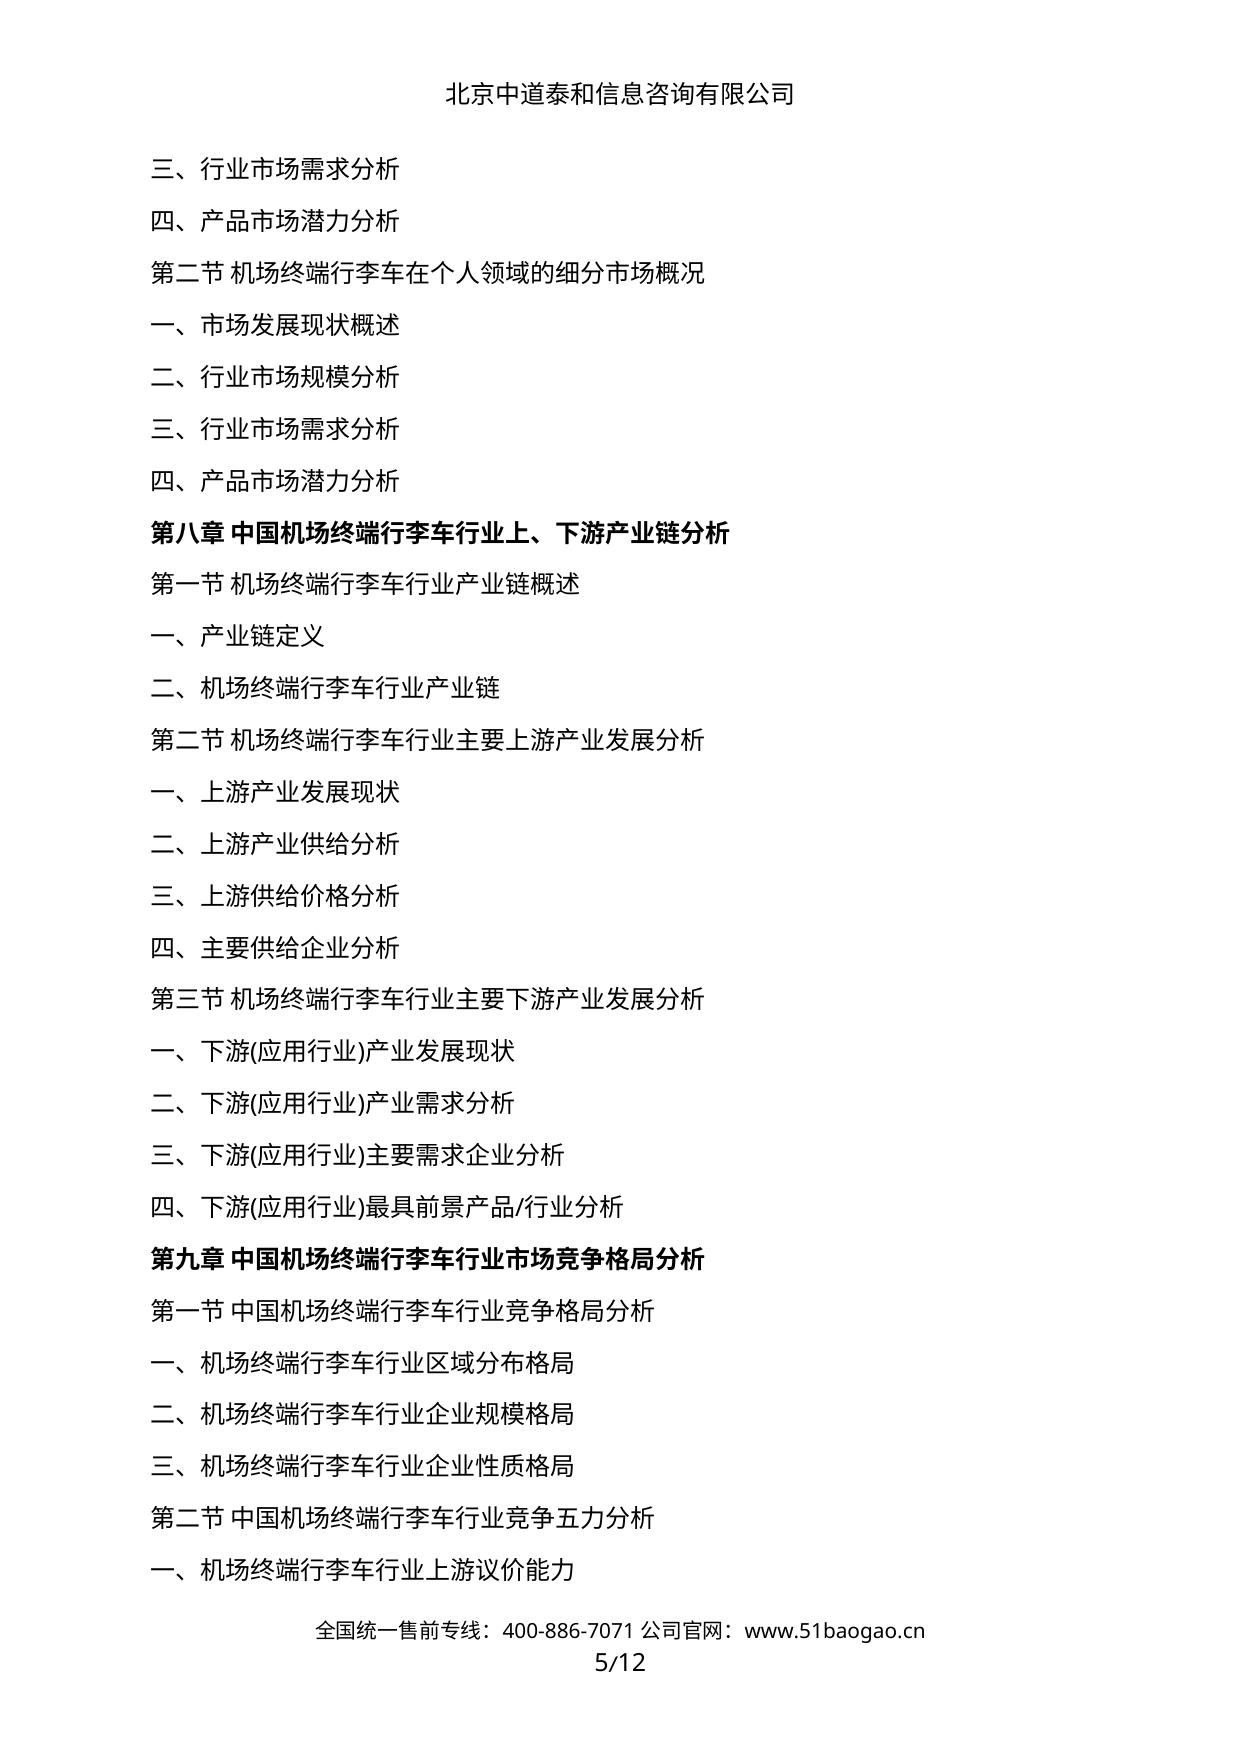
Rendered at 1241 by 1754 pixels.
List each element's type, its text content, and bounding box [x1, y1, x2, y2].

text 一、市场发展现状概述 [150, 306, 1090, 342]
text 第一节 中国机场终端行李车行业竞争格局分析 [150, 1291, 1090, 1327]
text 一、产业链定义 [150, 617, 1090, 653]
text 四、主要供给企业分析 [150, 928, 1090, 964]
text 二、下游(应用行业)产业需求分析 [150, 1084, 1090, 1120]
text 三、行业市场需求分析 [150, 150, 1090, 186]
text 一、机场终端行李车行业上游议价能力 [150, 1551, 1090, 1587]
text 第二节 中国机场终端行李车行业竞争五力分析 [150, 1499, 1090, 1535]
text 二、行业市场规模分析 [150, 357, 1090, 394]
text 第二节 机场终端行李车行业主要上游产业发展分析 [150, 721, 1090, 757]
text 三、上游供给价格分析 [150, 876, 1090, 912]
text 一、上游产业发展现状 [150, 772, 1090, 809]
text 四、产品市场潜力分析 [150, 202, 1090, 238]
text 第八章 中国机场终端行李车行业上、下游产业链分析 [150, 513, 1090, 549]
text 二、机场终端行李车行业产业链 [150, 669, 1090, 705]
text 四、下游(应用行业)最具前景产品/行业分析 [150, 1187, 1090, 1224]
text 第九章 中国机场终端行李车行业市场竞争格局分析 [150, 1239, 1090, 1276]
text 三、机场终端行李车行业企业性质格局 [150, 1447, 1090, 1483]
text 三、下游(应用行业)主要需求企业分析 [150, 1136, 1090, 1172]
text 二、上游产业供给分析 [150, 824, 1090, 861]
text 一、下游(应用行业)产业发展现状 [150, 1032, 1090, 1068]
text 第三节 机场终端行李车行业主要下游产业发展分析 [150, 980, 1090, 1016]
text 二、机场终端行李车行业企业规模格局 [150, 1395, 1090, 1431]
text 第二节 机场终端行李车在个人领域的细分市场概况 [150, 254, 1090, 290]
text 四、产品市场潜力分析 [150, 461, 1090, 497]
text 一、机场终端行李车行业区域分布格局 [150, 1343, 1090, 1379]
text 第一节 机场终端行李车行业产业链概述 [150, 565, 1090, 601]
text 三、行业市场需求分析 [150, 409, 1090, 446]
